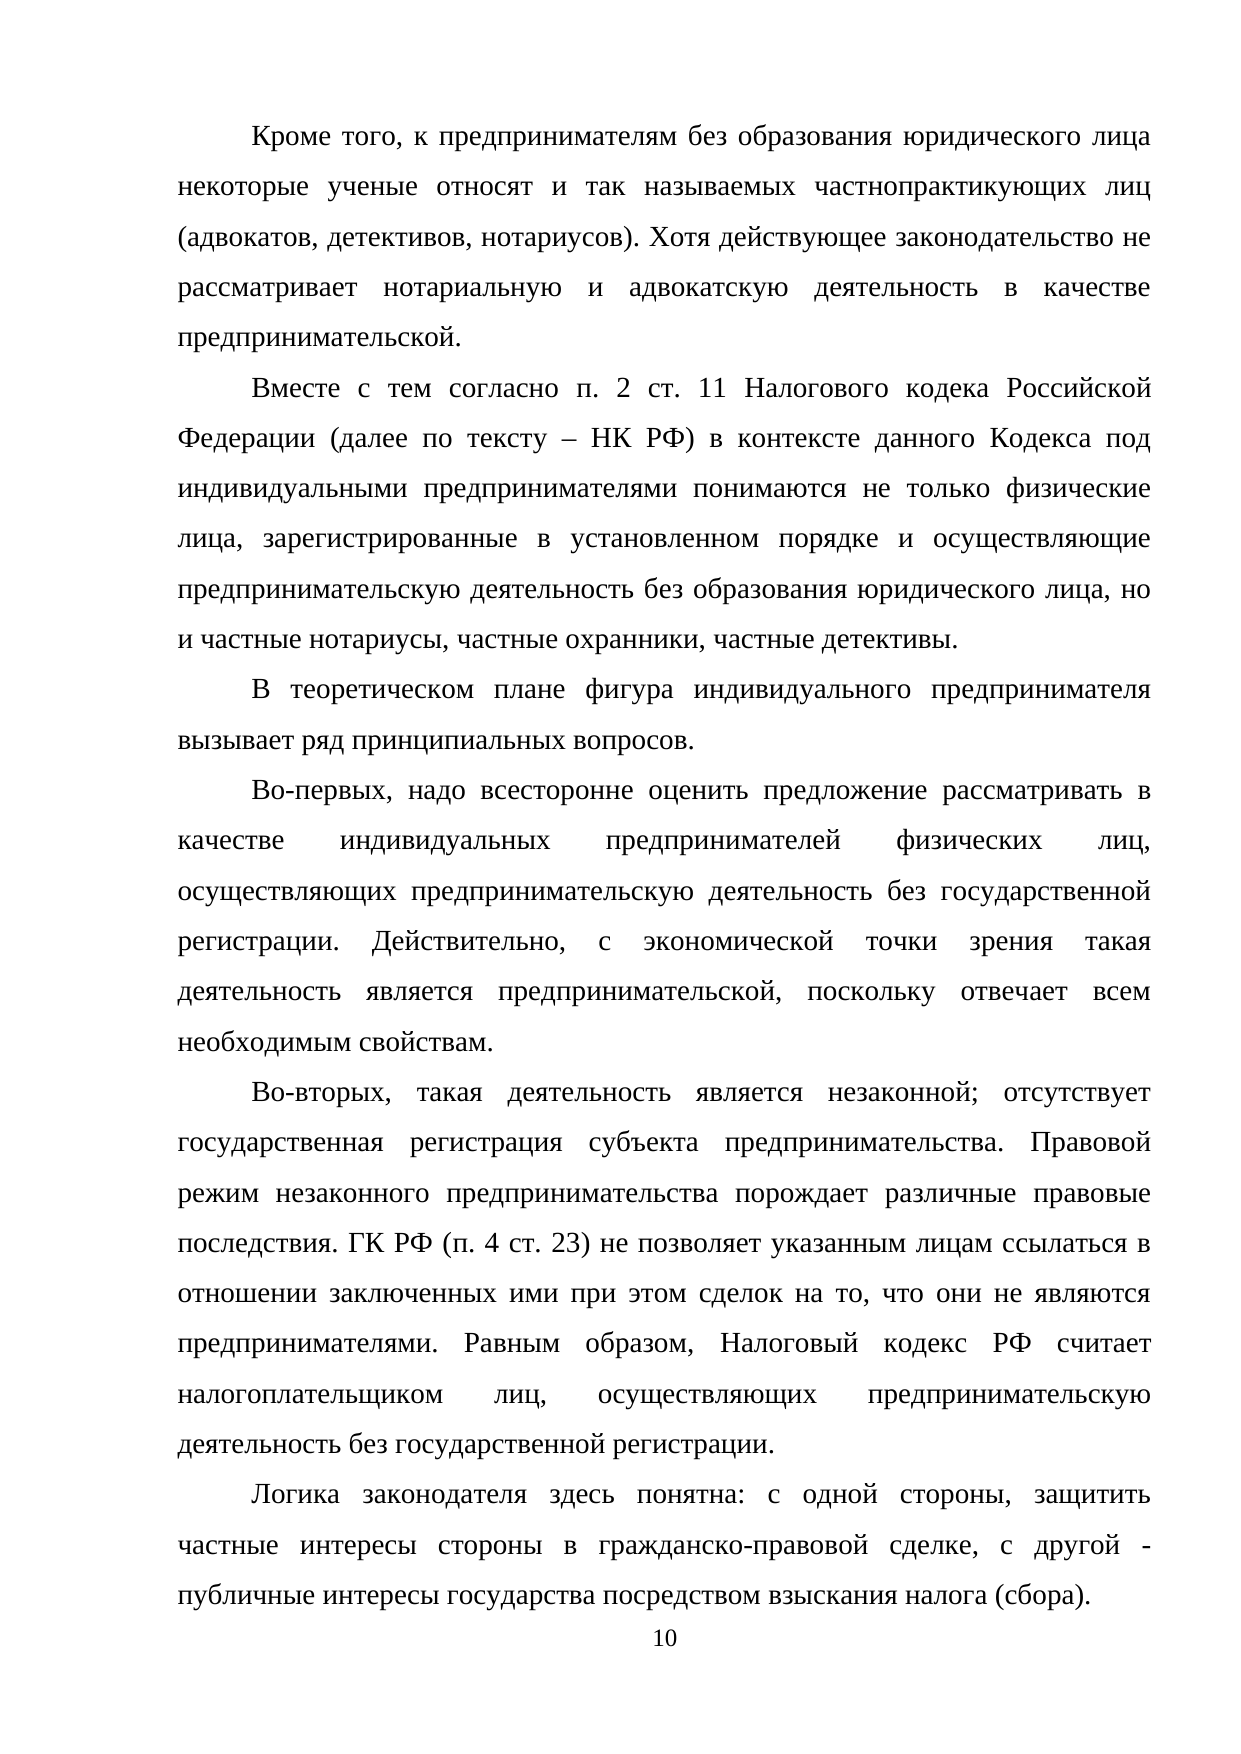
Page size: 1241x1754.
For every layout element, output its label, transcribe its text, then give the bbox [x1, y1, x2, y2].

text Вместе с тем согласно п. 2 ст. 11 Налогового кодека Российской Федерации (далее по тексту – НК РФ) в контексте данного Кодекса под индивидуальными предпринимателями понимаются не только физические лица, зарегистрированные в установленном порядке и осуществляющие предпринимательскую деятельность без образования юридического лица, но и частные нотариусы, частные охранники, частные детективы. [177, 370, 1152, 655]
text Во-вторых, такая деятельность является незаконной; отсутствует государственная регистрация субъекта предпринимательства. Правовой режим незаконного предпринимательства порождает различные правовые последствия. ГК РФ (п. 4 ст. 23) не позволяет указанным лицам ссылаться в отношении заключенных ими при этом сделок на то, что они не являются предпринимателями. Равным образом, Налоговый кодекс РФ считает налогоплательщиком лиц, осуществляющих предпринимательскую деятельность без государственной регистрации. [177, 1074, 1152, 1460]
text Во-первых, надо всесторонне оценить предложение рассматривать в качестве индивидуальных предпринимателей физических лиц, осуществляющих предпринимательскую деятельность без государственной регистрации. Действительно, с экономической точки зрения такая деятельность является предпринимательской, поскольку отвечает всем необходимым свойствам. [177, 772, 1152, 1057]
text В теоретическом плане фигура индивидуального предпринимателя вызывает ряд принципиальных вопросов. [177, 672, 1152, 755]
text Кроме того, к предпринимателям без образования юридического лица некоторые ученые относят и так называемых частнопрактикующих лиц (адвокатов, детективов, нотариусов). Хотя действующее законодательство не рассматривает нотариальную и адвокатскую деятельность в качестве предпринимательской. [177, 118, 1152, 353]
text Логика законодателя здесь понятна: с одной стороны, защитить частные интересы стороны в гражданско-правовой сделке, с другой - публичные интересы государства посредством взыскания налога (сбора). [177, 1477, 1152, 1611]
